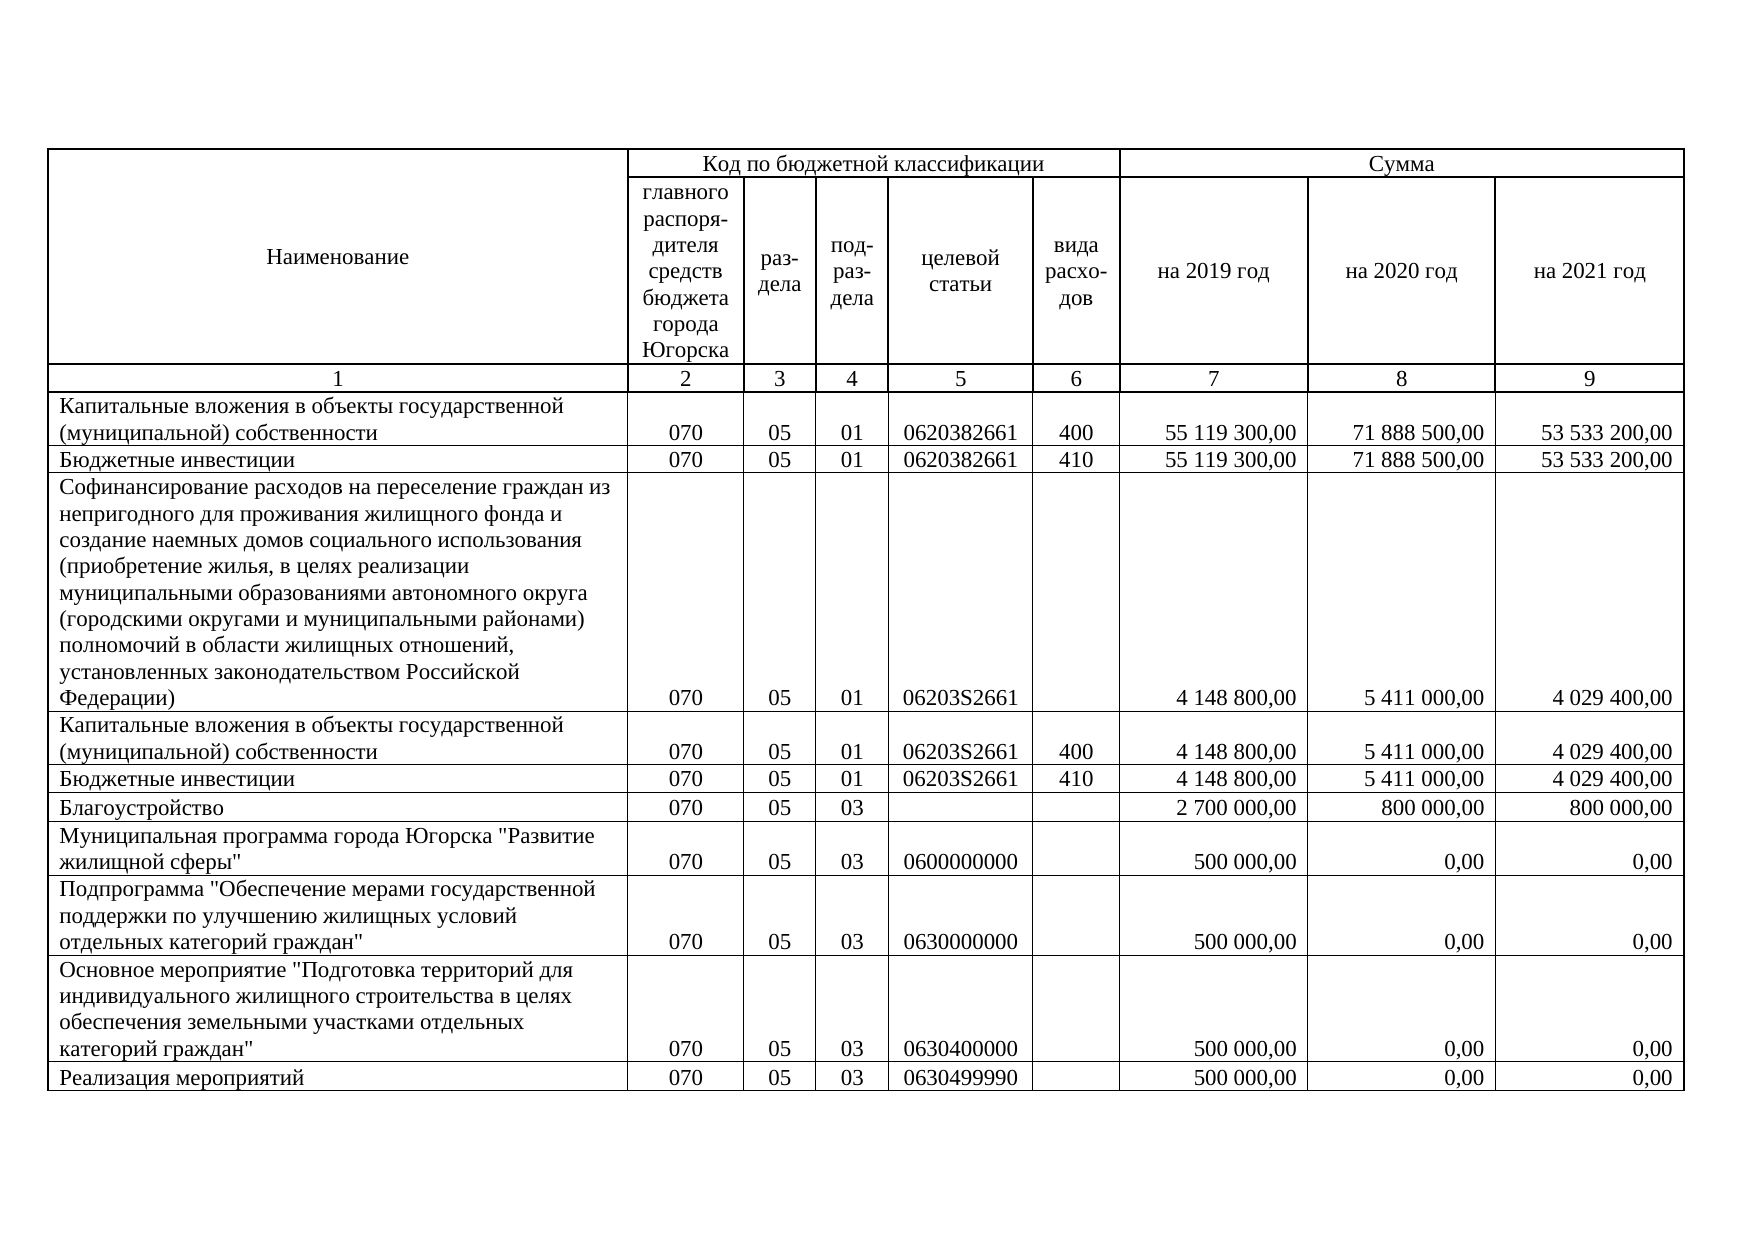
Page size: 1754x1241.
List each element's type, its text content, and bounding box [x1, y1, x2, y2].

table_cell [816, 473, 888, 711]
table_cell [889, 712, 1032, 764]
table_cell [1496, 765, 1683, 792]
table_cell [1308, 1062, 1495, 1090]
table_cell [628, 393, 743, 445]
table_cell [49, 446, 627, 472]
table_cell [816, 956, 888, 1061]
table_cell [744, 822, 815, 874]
table_cell вида расхо-дов [1034, 178, 1119, 363]
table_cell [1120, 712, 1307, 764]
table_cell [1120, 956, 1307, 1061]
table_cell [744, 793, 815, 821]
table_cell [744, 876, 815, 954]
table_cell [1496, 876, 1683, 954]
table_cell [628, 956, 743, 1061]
table_header Код по бюджетной классификации [629, 150, 1119, 176]
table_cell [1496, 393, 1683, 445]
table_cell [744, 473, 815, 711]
table_cell 1 [49, 365, 627, 391]
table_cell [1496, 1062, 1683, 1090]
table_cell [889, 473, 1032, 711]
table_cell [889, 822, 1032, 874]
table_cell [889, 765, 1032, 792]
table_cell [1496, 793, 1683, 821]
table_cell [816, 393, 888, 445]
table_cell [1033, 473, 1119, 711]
table_cell 6 [1034, 365, 1119, 391]
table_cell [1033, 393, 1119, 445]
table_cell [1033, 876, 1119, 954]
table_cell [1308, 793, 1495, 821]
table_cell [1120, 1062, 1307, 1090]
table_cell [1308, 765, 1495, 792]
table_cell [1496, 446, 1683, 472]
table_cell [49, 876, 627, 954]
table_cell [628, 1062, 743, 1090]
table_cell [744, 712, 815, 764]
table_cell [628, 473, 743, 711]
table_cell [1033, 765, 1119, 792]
table_header Наименование [49, 150, 627, 363]
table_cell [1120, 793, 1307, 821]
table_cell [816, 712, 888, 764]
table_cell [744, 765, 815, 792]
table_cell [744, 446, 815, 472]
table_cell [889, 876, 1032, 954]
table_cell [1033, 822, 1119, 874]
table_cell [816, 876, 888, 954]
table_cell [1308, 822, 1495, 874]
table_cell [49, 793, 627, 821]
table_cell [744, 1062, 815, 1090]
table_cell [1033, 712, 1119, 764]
table_cell главного распоря-дителя средств бюджета города Югорска [629, 178, 743, 363]
table_cell раз-дела [745, 178, 815, 363]
table_cell 2 [629, 365, 743, 391]
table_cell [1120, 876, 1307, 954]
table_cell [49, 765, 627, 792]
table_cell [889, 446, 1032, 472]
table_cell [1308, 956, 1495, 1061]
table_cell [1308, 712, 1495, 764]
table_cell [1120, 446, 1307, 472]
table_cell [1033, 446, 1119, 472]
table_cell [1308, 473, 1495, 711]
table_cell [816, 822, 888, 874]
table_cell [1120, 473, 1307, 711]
table_cell 3 [745, 365, 815, 391]
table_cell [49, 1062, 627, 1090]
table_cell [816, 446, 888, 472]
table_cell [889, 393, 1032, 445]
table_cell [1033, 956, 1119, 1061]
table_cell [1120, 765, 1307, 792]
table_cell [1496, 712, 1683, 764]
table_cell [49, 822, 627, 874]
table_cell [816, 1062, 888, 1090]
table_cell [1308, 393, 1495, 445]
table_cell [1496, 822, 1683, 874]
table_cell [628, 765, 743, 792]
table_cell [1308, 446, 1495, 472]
table_header Сумма [1121, 150, 1683, 176]
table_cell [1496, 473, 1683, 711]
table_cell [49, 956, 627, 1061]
table_cell целевой статьи [889, 178, 1032, 363]
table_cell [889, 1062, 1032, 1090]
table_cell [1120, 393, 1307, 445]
table_cell 5 [889, 365, 1032, 391]
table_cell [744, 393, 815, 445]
table_cell 8 [1309, 365, 1494, 391]
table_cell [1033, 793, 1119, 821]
table_cell на 2021 год [1496, 178, 1683, 363]
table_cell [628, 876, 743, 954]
table_cell под-раз-дела [817, 178, 887, 363]
table_cell 4 [817, 365, 887, 391]
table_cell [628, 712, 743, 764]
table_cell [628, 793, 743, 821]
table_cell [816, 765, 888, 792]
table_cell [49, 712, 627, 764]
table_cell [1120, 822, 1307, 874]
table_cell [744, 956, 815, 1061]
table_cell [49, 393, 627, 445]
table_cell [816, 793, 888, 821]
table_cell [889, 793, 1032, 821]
table_cell на 2020 год [1309, 178, 1494, 363]
table_cell на 2019 год [1121, 178, 1307, 363]
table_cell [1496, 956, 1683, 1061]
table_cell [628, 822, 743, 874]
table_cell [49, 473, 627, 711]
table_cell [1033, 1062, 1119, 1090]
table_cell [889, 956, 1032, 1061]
table_cell 9 [1496, 365, 1683, 391]
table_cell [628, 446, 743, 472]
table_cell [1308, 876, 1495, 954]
table_cell 7 [1121, 365, 1307, 391]
